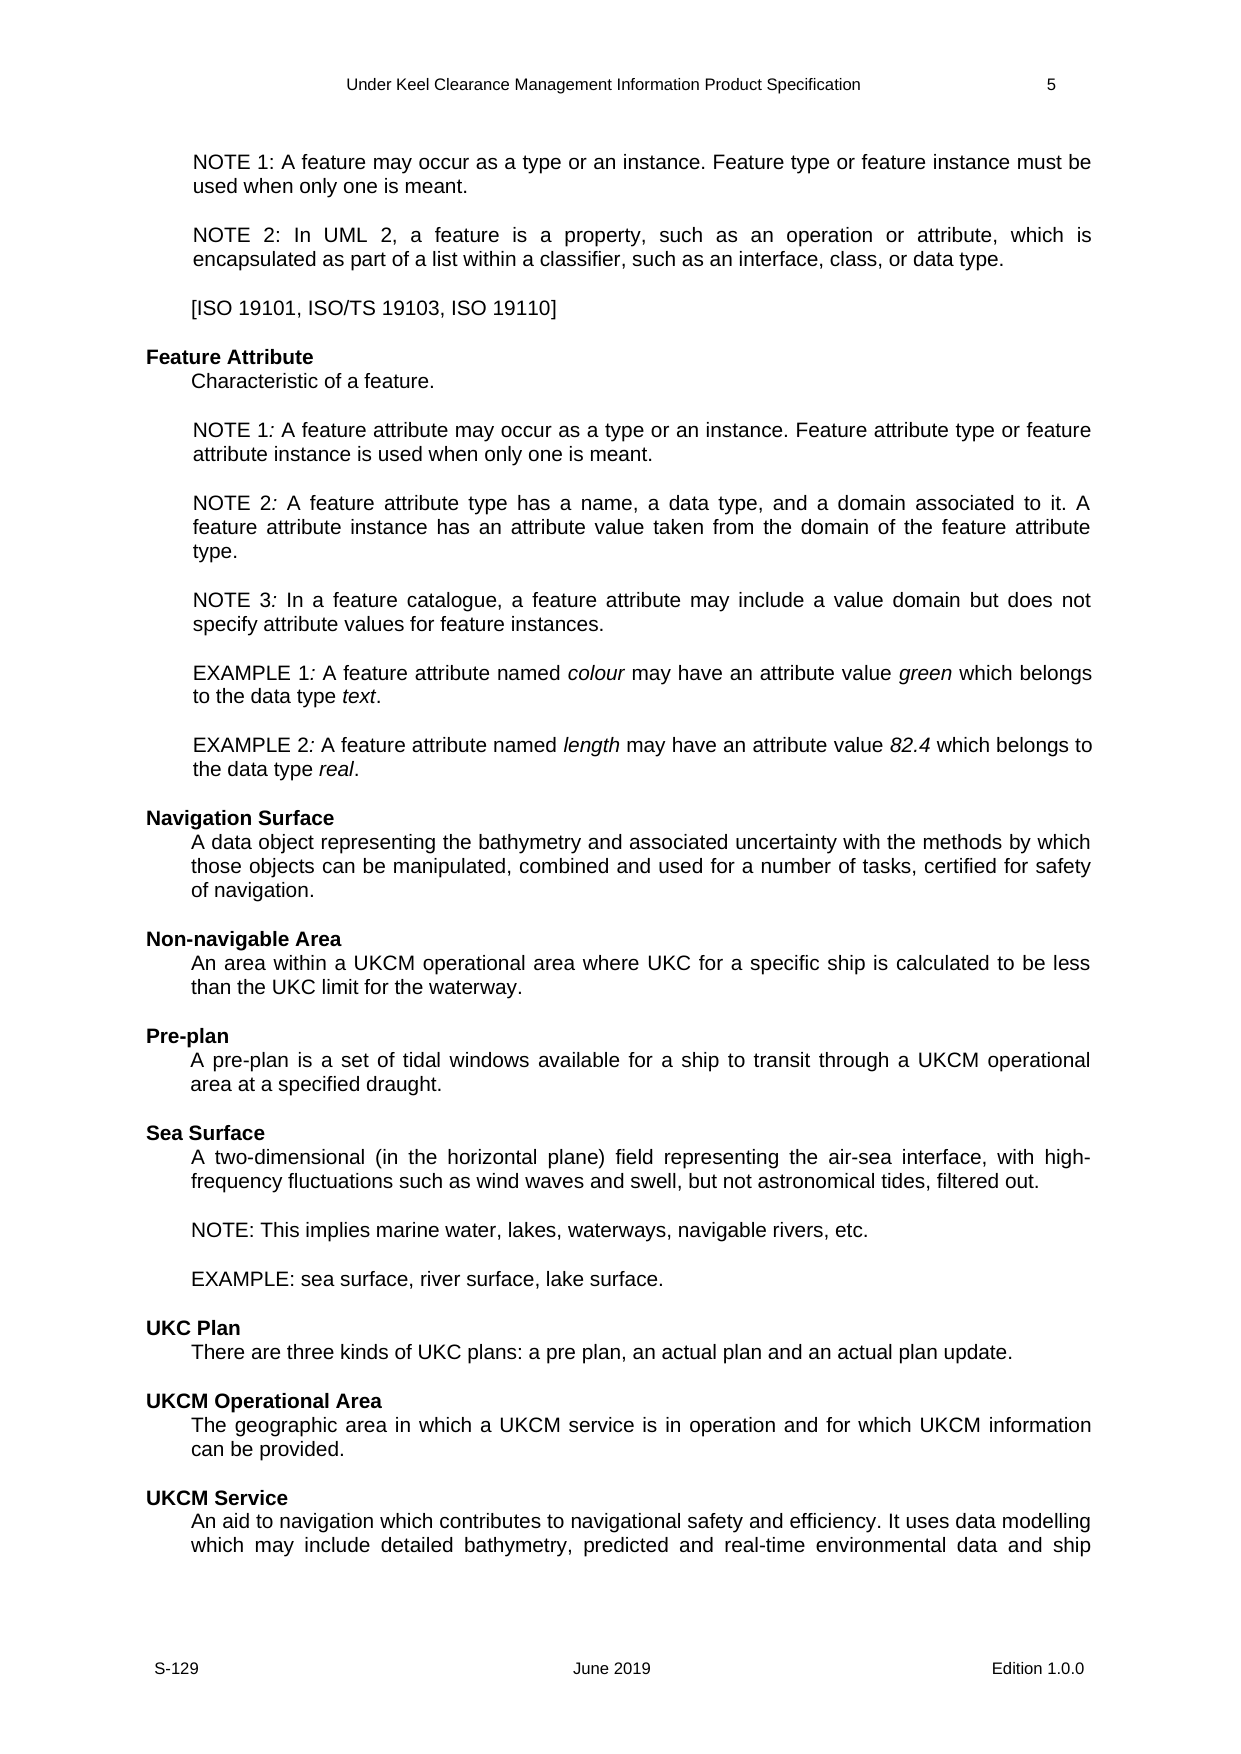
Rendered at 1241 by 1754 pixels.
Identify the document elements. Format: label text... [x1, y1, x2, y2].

text NOTE 2: In UML 2, a feature is a property, such as an operation or attribute, which is encapsulated as part of a list within a classifier, such as an interface, class, or data type. [193, 223, 1092, 271]
text NOTE 3: In a feature catalogue, a feature attribute may include a value domain but does not specify attribute values for feature instances. [193, 587, 1092, 635]
text EXAMPLE: sea surface, river surface, lake surface. [191, 1267, 1092, 1291]
text A pre-plan is a set of tidal windows available for a ship to transit through a UKCM operational area at a specified draught. [190, 1048, 1092, 1096]
text A data object representing the bathymetry and associated uncertainty with the methods by which those objects can be manipulated, combined and used for a number of tasks, certified for safety of navigation. [191, 830, 1092, 902]
text EXAMPLE 2: A feature attribute named length may have an attribute value 82.4 which belongs to the data type real. [193, 733, 1092, 781]
text NOTE 1: A feature attribute may occur as a type or an instance. Feature attribute type or feature attribute instance is used when only one is meant. [193, 418, 1092, 466]
text EXAMPLE 1: A feature attribute named colour may have an attribute value green which belongs to the data type text. [193, 660, 1092, 708]
text The geographic area in which a UKCM service is in operation and for which UKCM information can be provided. [191, 1412, 1092, 1460]
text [191, 1509, 1092, 1557]
text NOTE 2: A feature attribute type has a name, a data type, and a domain associated to it. A feature attribute instance has an attribute value taken from the domain of the feature attribute type. [193, 491, 1092, 562]
text Non-navigable Area [146, 927, 1092, 951]
text Sea Surface [146, 1121, 1092, 1145]
text UKC Plan [146, 1316, 1092, 1339]
text Navigation Surface [146, 806, 1092, 830]
text A two-dimensional (in the horizontal plane) field representing the air-sea interface, with high-frequency fluctuations such as wind waves and swell, but not astronomical tides, filtered out. [191, 1145, 1092, 1193]
text Characteristic of a feature. [191, 369, 1092, 393]
text An area within a UKCM operational area where UKC for a specific ship is calculated to be less than the UKC limit for the waterway. [191, 951, 1092, 999]
text Pre-plan [146, 1024, 1092, 1048]
text Feature Attribute [146, 345, 1092, 369]
text There are three kinds of UKC plans: a pre plan, an actual plan and an actual plan update. [191, 1339, 1092, 1363]
text UKCM Operational Area [146, 1388, 1092, 1412]
text UKCM Service [146, 1485, 1092, 1509]
text NOTE: This implies marine water, lakes, waterways, navigable rivers, etc. [191, 1218, 1092, 1242]
text NOTE 1: A feature may occur as a type or an instance. Feature type or feature instance must be used when only one is meant. [193, 150, 1092, 198]
text [ISO 19101, ISO/TS 19103, ISO 19110] [191, 296, 1092, 320]
